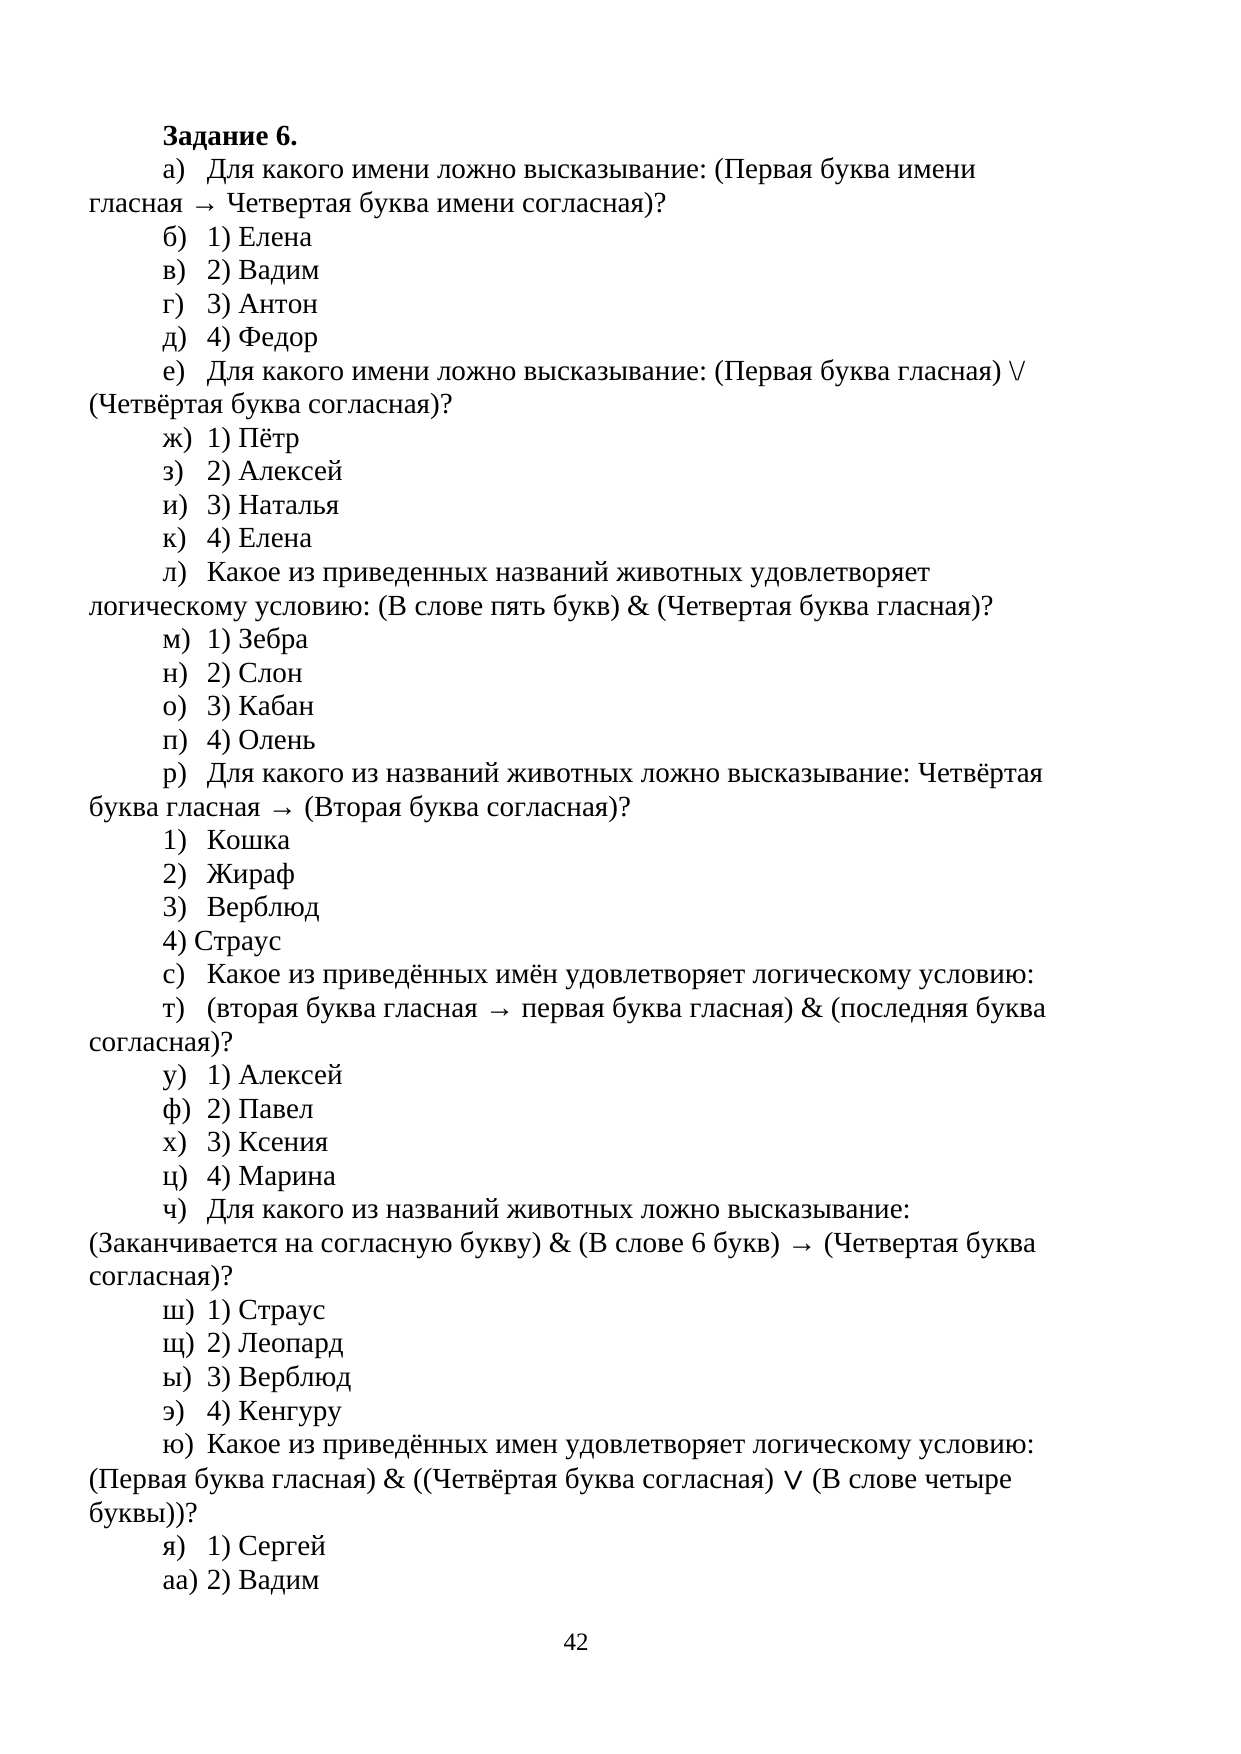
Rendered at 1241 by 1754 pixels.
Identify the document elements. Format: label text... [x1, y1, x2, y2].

table_header Для какого имени ложно высказывание: (Первая буква имени гласная → Четвертая буква имени согласная)? 1) Елена 2) Вадим 3) Антон 4) Федор [77, 152, 1066, 353]
table_cell Для какого имени ложно высказывание: (Первая буква гласная) \/ (Четвёртая буква согласная)? 1) Пётр 2) Алексей 3) Наталья 4) Елена [77, 353, 1066, 554]
text Задание 6. [88, 118, 1063, 152]
table_cell Какое из приведённых имён удовлетворяет логическому условию: (вторая буква гласная → первая буква гласная) & (последняя буква согласная)? 1) Алексей 2) Павел 3) Ксения 4) Марина [77, 957, 1066, 1191]
table_cell Для какого из названий животных ложно высказывание: Четвёртая буква гласная → (Вторая буква согласная)? Кошка Жираф Верблюд 4) Страус [77, 755, 1066, 957]
table_cell Какое из приведенных названий животных удовлетворяет логическому условию: (В слове пять букв) & (Четвертая буква гласная)? 1) Зебра 2) Слон 3) Кабан 4) Олень [77, 554, 1066, 755]
table_cell Для какого из названий животных ложно высказывание: (Заканчивается на согласную букву) & (B слове 6 букв) → (Четвертая буква согласная)? 1) Страус 2) Леопард 3) Верблюд 4) Кенгуру [77, 1191, 1066, 1426]
